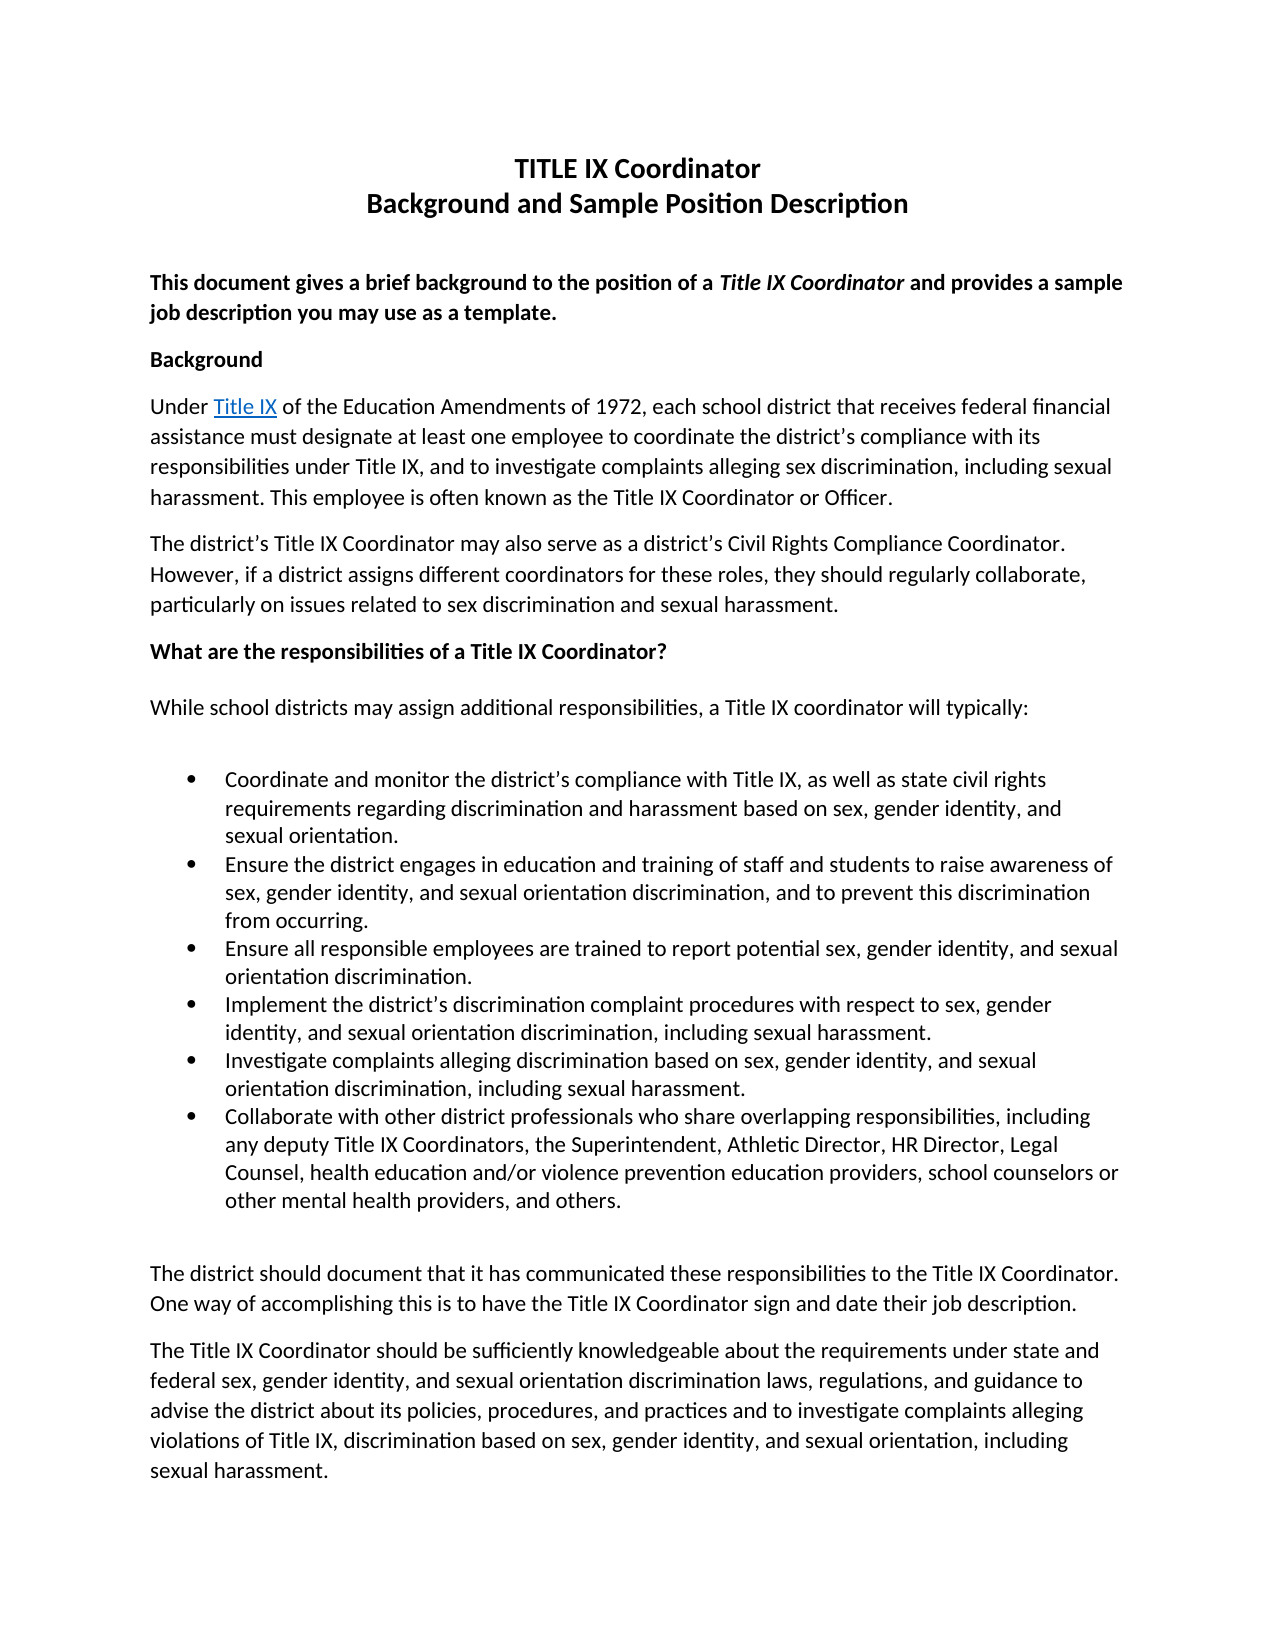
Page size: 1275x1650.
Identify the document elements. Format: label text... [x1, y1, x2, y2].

text Under Title IX of the Education Amendments of 1972, each school district that receives federal financial assistance must designate at least one employee to coordinate the district’s compliance with its responsibilities under Title IX, and to investigate complaints alleging sex discrimination, including sexual harassment. This employee is often known as the Title IX Coordinator or Officer. [150, 392, 1125, 511]
text The district should document that it has communicated these responsibilities to the Title IX Coordinator. One way of accomplishing this is to have the Title IX Coordinator sign and date their job description. [150, 1259, 1125, 1317]
text The district’s Title IX Coordinator may also serve as a district’s Civil Rights Compliance Coordinator. However, if a district assigns different coordinators for these roles, they should regularly collaborate, particularly on issues related to sex discrimination and sexual harassment. [150, 529, 1125, 618]
text Background [150, 345, 1125, 373]
text What are the responsibilities of a Title IX Coordinator? [150, 637, 1125, 665]
text The Title IX Coordinator should be sufficiently knowledgeable about the requirements under state and federal sex, gender identity, and sexual orientation discrimination laws, regulations, and guidance to advise the district about its policies, procedures, and practices and to investigate complaints alleging violations of Title IX, discrimination based on sex, gender identity, and sexual orientation, including sexual harassment. [150, 1336, 1125, 1484]
list Ensure all responsible employees are trained to report potential sex, gender identity, and sexual orientation discrimination. [187, 934, 1125, 990]
text This document gives a brief background to the position of a Title IX Coordinator and provides a sample job description you may use as a template. [150, 268, 1125, 326]
list Collaborate with other district professionals who share overlapping responsibilities, including any deputy Title IX Coordinators, the Superintendent, Athletic Director, HR Director, Legal Counsel, health education and/or violence prevention education providers, school counselors or other mental health providers, and others. [187, 1102, 1125, 1214]
list Implement the district’s discrimination complaint procedures with respect to sex, gender identity, and sexual orientation discrimination, including sexual harassment. [187, 990, 1125, 1046]
list Coordinate and monitor the district’s compliance with Title IX, as well as state civil rights requirements regarding discrimination and harassment based on sex, gender identity, and sexual orientation. [187, 766, 1125, 850]
list Ensure the district engages in education and training of staff and students to raise awareness of sex, gender identity, and sexual orientation discrimination, and to prevent this discrimination from occurring. [187, 850, 1125, 934]
text While school districts may assign additional responsibilities, a Title IX coordinator will typically: [150, 693, 1125, 721]
list Investigate complaints alleging discrimination based on sex, gender identity, and sexual orientation discrimination, including sexual harassment. [187, 1046, 1125, 1102]
text TITLE IX Coordinator [150, 150, 1125, 186]
text Background and Sample Position Description [150, 186, 1125, 221]
